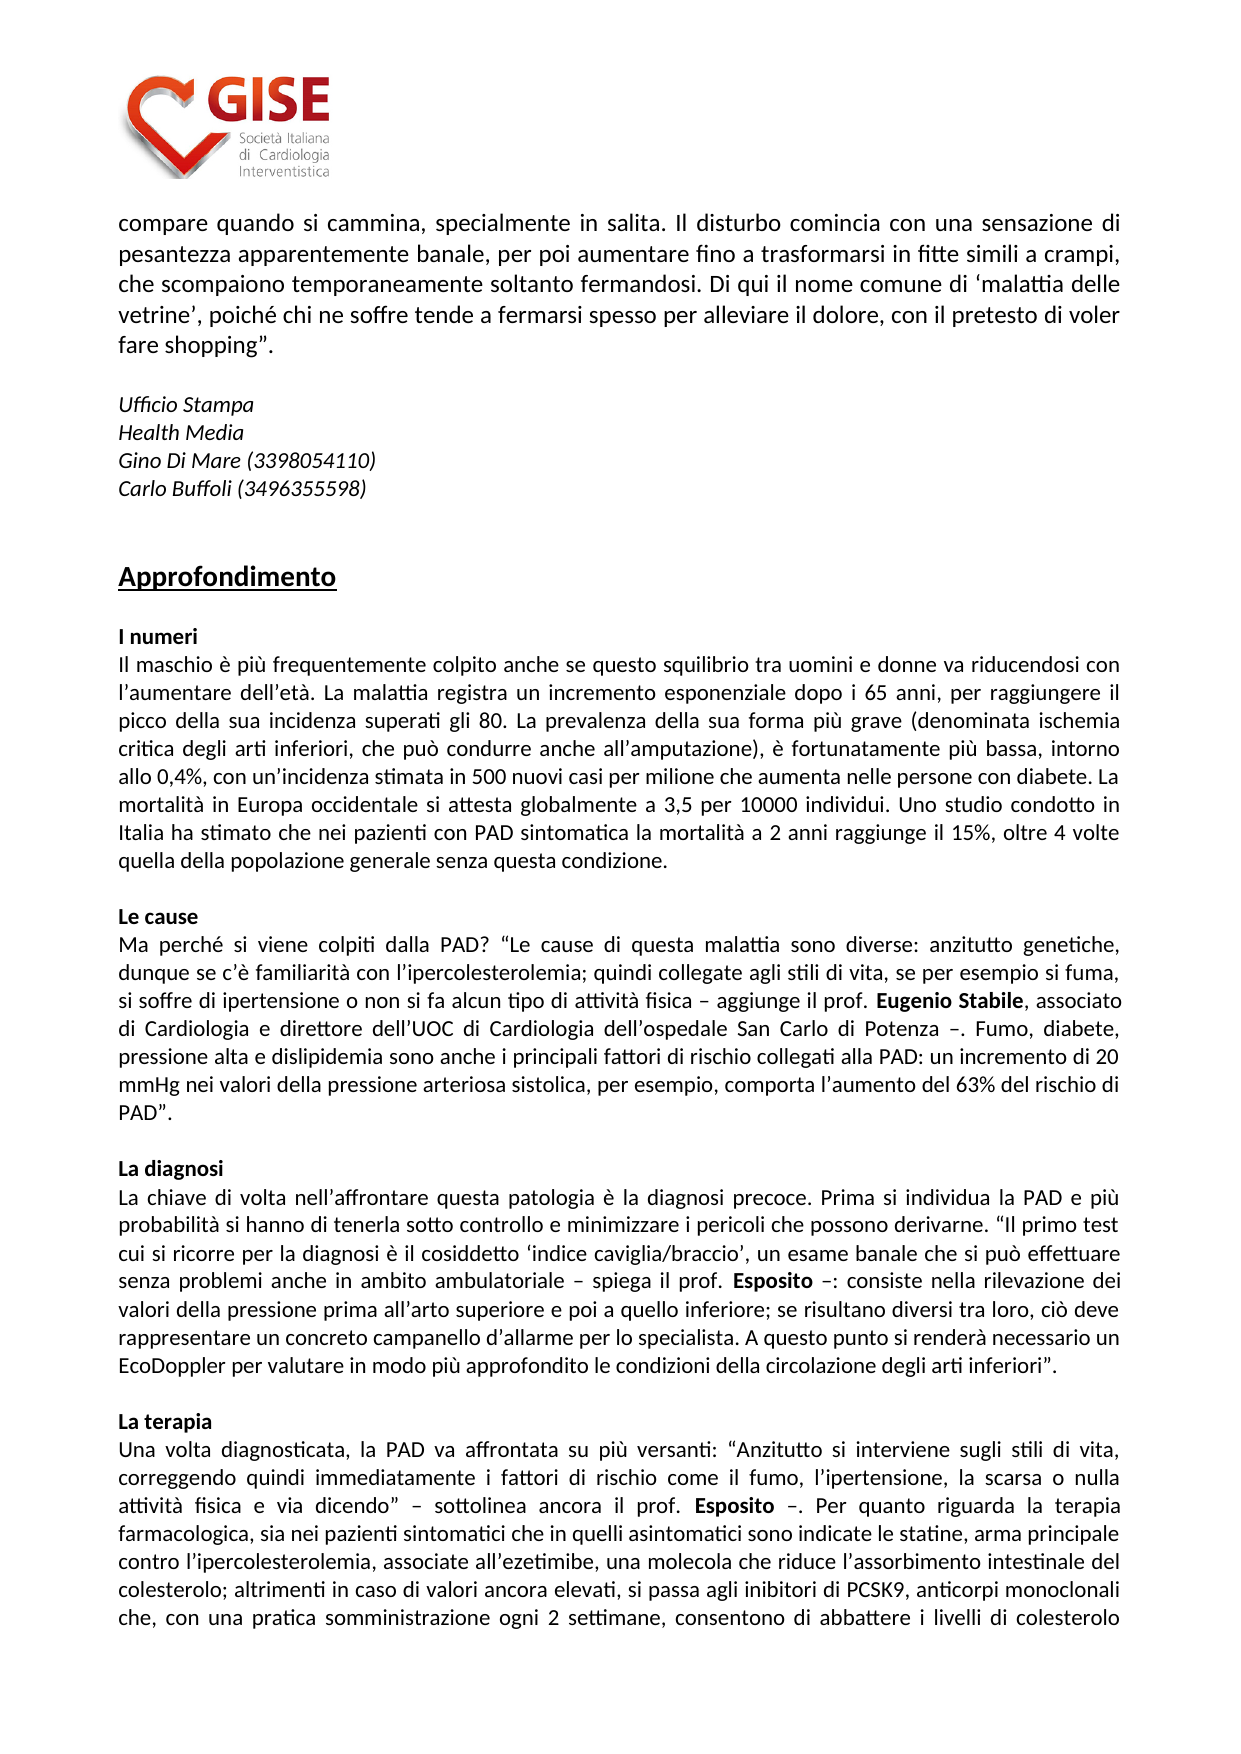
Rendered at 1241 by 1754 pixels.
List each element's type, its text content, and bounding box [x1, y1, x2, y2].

text Approfondimento [118, 558, 1122, 594]
text Ma perché si viene colpiti dalla PAD? “Le cause di questa malattia sono diverse: anzitutto genetiche, dunque se c’è familiarità con l’ipercolesterolemia; quindi collegate agli stili di vita, se per esempio si fuma, si soffre di ipertensione o non si fa alcun tipo di attività fisica – aggiunge il prof. Eugenio Stabile, associato di Cardiologia e direttore dell’UOC di Cardiologia dell’ospedale San Carlo di Potenza –. Fumo, diabete, pressione alta e dislipidemia sono anche i principali fattori di rischio collegati alla PAD: un incremento di 20 mmHg nei valori della pressione arteriosa sistolica, per esempio, comporta l’aumento del 63% del rischio di PAD”. [118, 930, 1122, 1127]
text Le cause [118, 902, 1122, 930]
text Il maschio è più frequentemente colpito anche se questo squilibrio tra uomini e donne va riducendosi con l’aumentare dell’età. La malattia registra un incremento esponenziale dopo i 65 anni, per raggiungere il picco della sua incidenza superati gli 80. La prevalenza della sua forma più grave (denominata ischemia critica degli arti inferiori, che può condurre anche all’amputazione), è fortunatamente più bassa, intorno allo 0,4%, con un’incidenza stimata in 500 nuovi casi per milione che aumenta nelle persone con diabete. La mortalità in Europa occidentale si attesta globalmente a 3,5 per 10000 individui. Uno studio condotto in Italia ha stimato che nei pazienti con PAD sintomatica la mortalità a 2 anni raggiunge il 15%, oltre 4 volte quella della popolazione generale senza questa condizione. [118, 650, 1122, 874]
text La diagnosi [118, 1154, 1122, 1183]
text I numeri [118, 622, 1122, 650]
picture [118, 73, 333, 179]
text Ufficio Stampa [118, 390, 1122, 418]
text La chiave di volta nell’affrontare questa patologia è la diagnosi precoce. Prima si individua la PAD e più probabilità si hanno di tenerla sotto controllo e minimizzare i pericoli che possono derivarne. “Il primo test cui si ricorre per la diagnosi è il cosiddetto ‘indice caviglia/braccio’, un esame banale che si può effettuare senza problemi anche in ambito ambulatoriale – spiega il prof. Esposito –: consiste nella rilevazione dei valori della pressione prima all’arto superiore e poi a quello inferiore; se risultano diversi tra loro, ciò deve rappresentare un concreto campanello d’allarme per lo specialista. A questo punto si renderà necessario un EcoDoppler per valutare in modo più approfondito le condizioni della circolazione degli arti inferiori”. [118, 1183, 1122, 1379]
text La terapia [118, 1407, 1122, 1435]
text Health Media [118, 418, 1122, 446]
text Gino Di Mare (3398054110) [118, 446, 1122, 474]
text Carlo Buffoli (3496355598) [118, 474, 1122, 502]
